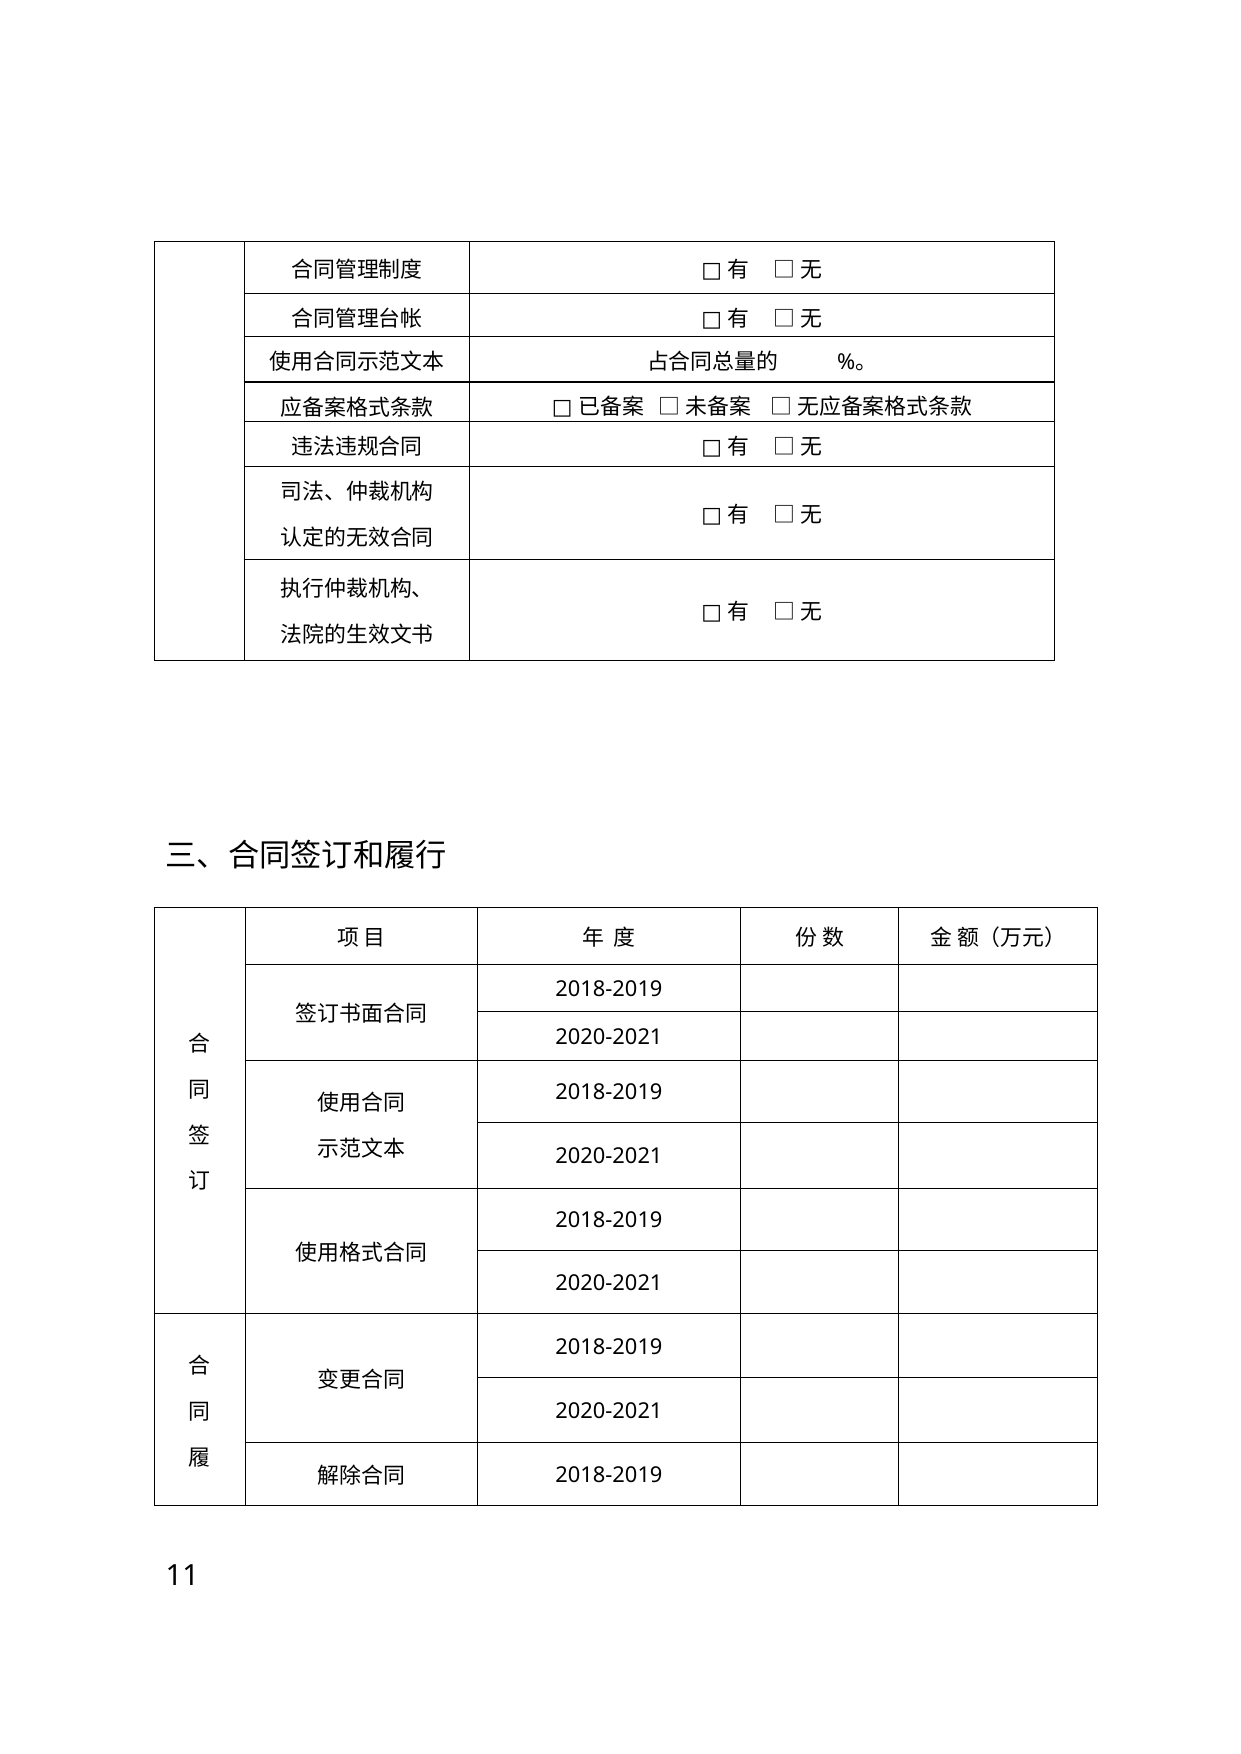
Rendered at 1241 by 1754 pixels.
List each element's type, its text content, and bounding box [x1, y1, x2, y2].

table_cell [741, 1123, 898, 1188]
table_cell 2018-2019 [478, 1314, 740, 1377]
table_cell 合同管理台帐 [245, 294, 469, 336]
table_cell 应备案格式条款 [245, 383, 469, 421]
table_cell □ 有 □ 无 [470, 467, 1054, 559]
table_cell 签订书面合同 [246, 965, 477, 1060]
table_cell [899, 1443, 1097, 1505]
table_cell [899, 1123, 1097, 1188]
table_header 项 目 [246, 908, 477, 964]
table_cell 变更合同 [246, 1314, 477, 1442]
table_cell [741, 965, 898, 1011]
table_cell 违法违规合同 [245, 422, 469, 466]
table_cell 使用格式合同 [246, 1189, 477, 1313]
table_cell 2020-2021 [478, 1251, 740, 1313]
table_header 年 度 [478, 908, 740, 964]
table_cell 解除合同 [246, 1443, 477, 1505]
table_header 金 额（万元） [899, 908, 1097, 964]
table_cell [899, 1061, 1097, 1122]
table_cell 合同管理制度 [245, 242, 469, 293]
table_cell □ 有 □ 无 [470, 242, 1054, 293]
table_cell 2020-2021 [478, 1378, 740, 1442]
table_cell [899, 1189, 1097, 1250]
table_cell [741, 1443, 898, 1505]
table_cell 2018-2019 [478, 1061, 740, 1122]
table_cell 2018-2019 [478, 965, 740, 1011]
table_cell [741, 1378, 898, 1442]
table_header 份 数 [741, 908, 898, 964]
text 三、合同签订和履行 [165, 829, 1087, 875]
table_cell 占合同总量的 %。 [470, 337, 1054, 381]
table_cell [899, 965, 1097, 1011]
table_cell 2020-2021 [478, 1012, 740, 1060]
table_cell [899, 1378, 1097, 1442]
table_cell 2018-2019 [478, 1189, 740, 1250]
table_cell 使用合同 示范文本 [246, 1061, 477, 1188]
table_cell □ 有 □ 无 [470, 560, 1054, 659]
table_cell 执行仲裁机构、 法院的生效文书 [245, 560, 469, 659]
table_cell □ 已备案 □ 未备案 □ 无应备案格式条款 [470, 383, 1054, 421]
table_cell 司法、仲裁机构 认定的无效合同 [245, 467, 469, 559]
table_cell 合 同 履 行 [155, 1314, 245, 1505]
table_cell [741, 1314, 898, 1377]
table_cell 使用合同示范文本 [245, 337, 469, 381]
table_cell [741, 1251, 898, 1313]
table_cell [899, 1251, 1097, 1313]
table_cell [741, 1012, 898, 1060]
table_cell [899, 1012, 1097, 1060]
table_cell [741, 1189, 898, 1250]
table_cell □ 有 □ 无 [470, 422, 1054, 466]
table_cell 2020-2021 [478, 1123, 740, 1188]
table_cell 2018-2019 [478, 1443, 740, 1505]
table_cell [741, 1061, 898, 1122]
table_cell □ 有 □ 无 [470, 294, 1054, 336]
table_cell [899, 1314, 1097, 1377]
table_header 合 同 签 订 [155, 908, 245, 1313]
